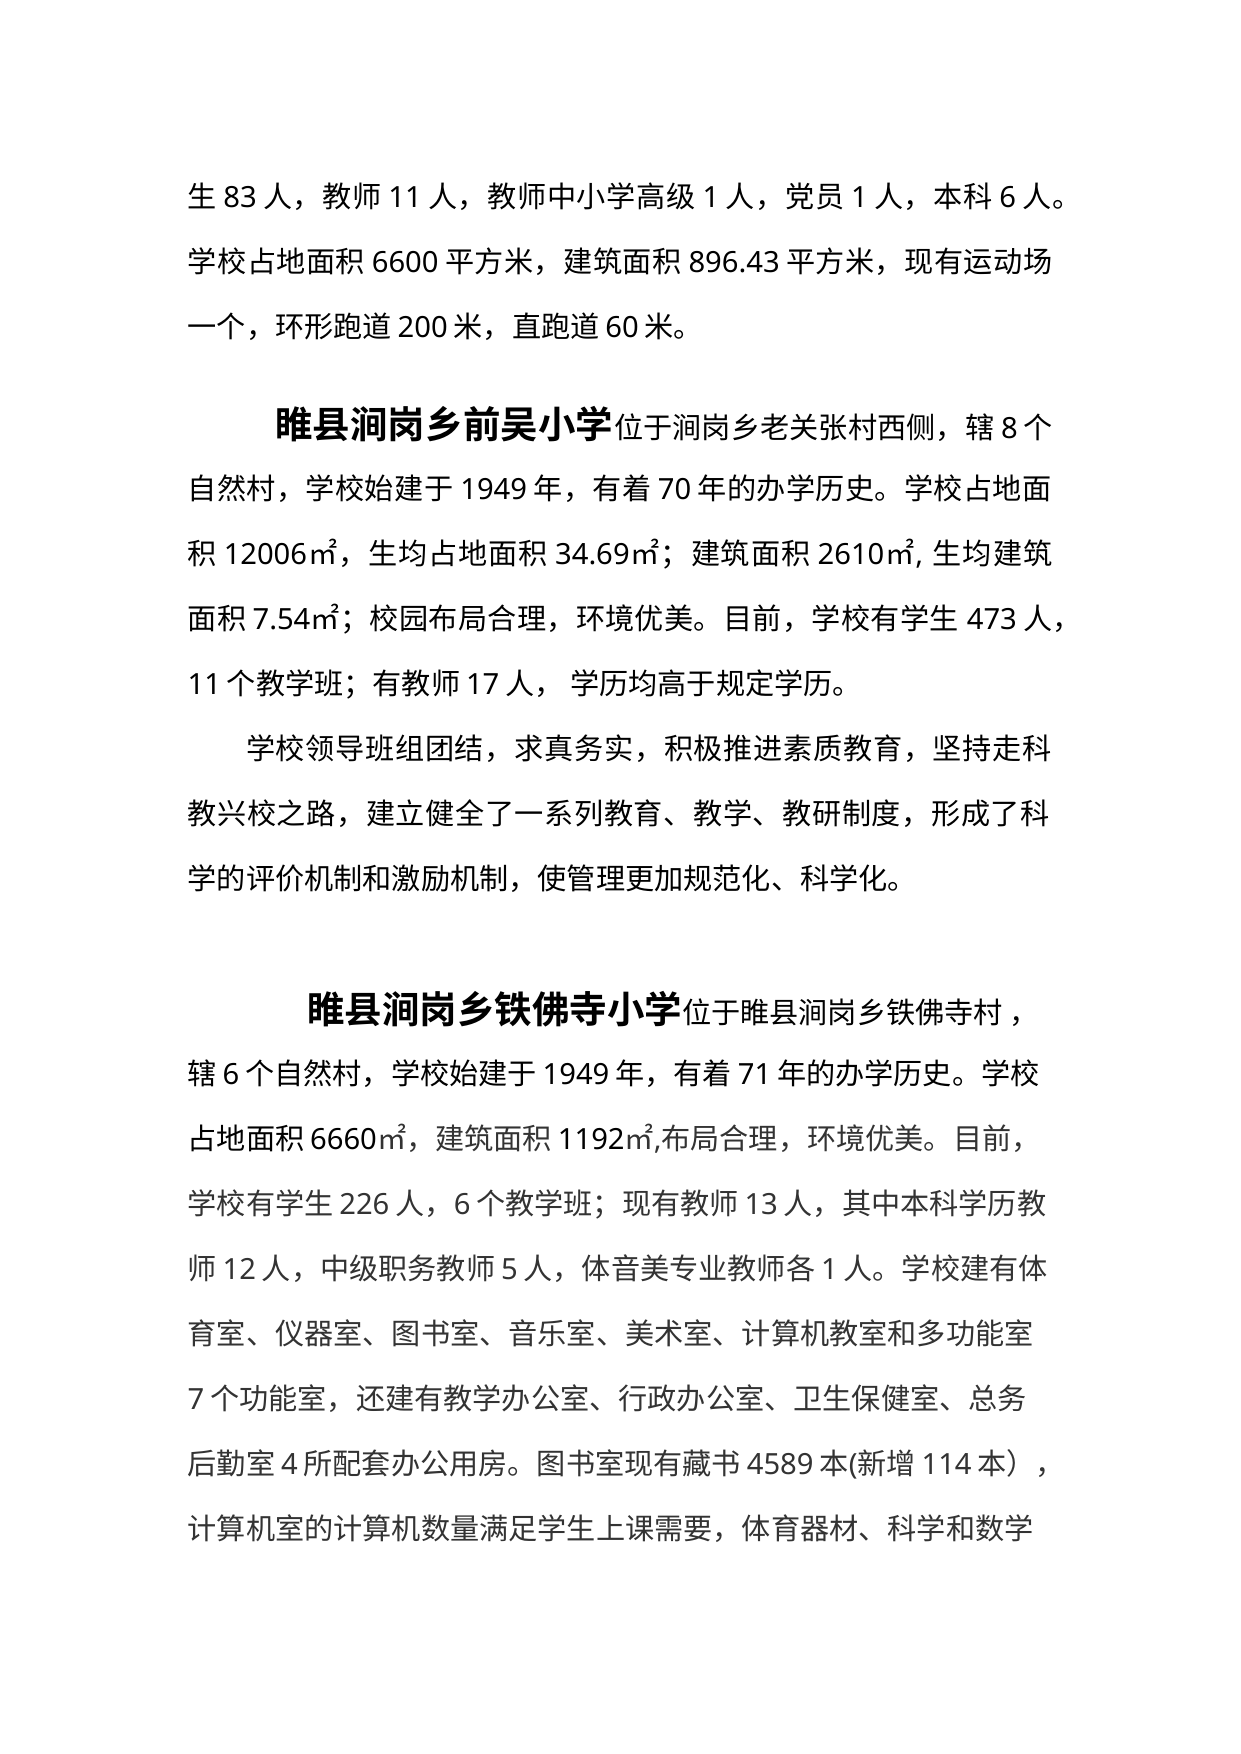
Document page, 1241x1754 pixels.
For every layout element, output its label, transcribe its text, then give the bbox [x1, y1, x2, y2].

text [187, 974, 1053, 1559]
text 学校领导班组团结，求真务实，积极推进素质教育，坚持走科教兴校之路，建立健全了一系列教育、教学、教研制度，形成了科学的评价机制和激励机制，使管理更加规范化、科学化。 [187, 714, 1053, 909]
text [187, 162, 1053, 357]
text 睢县涧岗乡前吴小学位于涧岗乡老关张村西侧，辖8个自然村，学校始建于1949年，有着70年的办学历史。学校占地面积12006㎡，生均占地面积34.69㎡；建筑面积2610㎡, 生均建筑面积7.54㎡；校园布局合理，环境优美。目前，学校有学生473人，11个教学班；有教师17人， 学历均高于规定学历。 [187, 389, 1053, 714]
